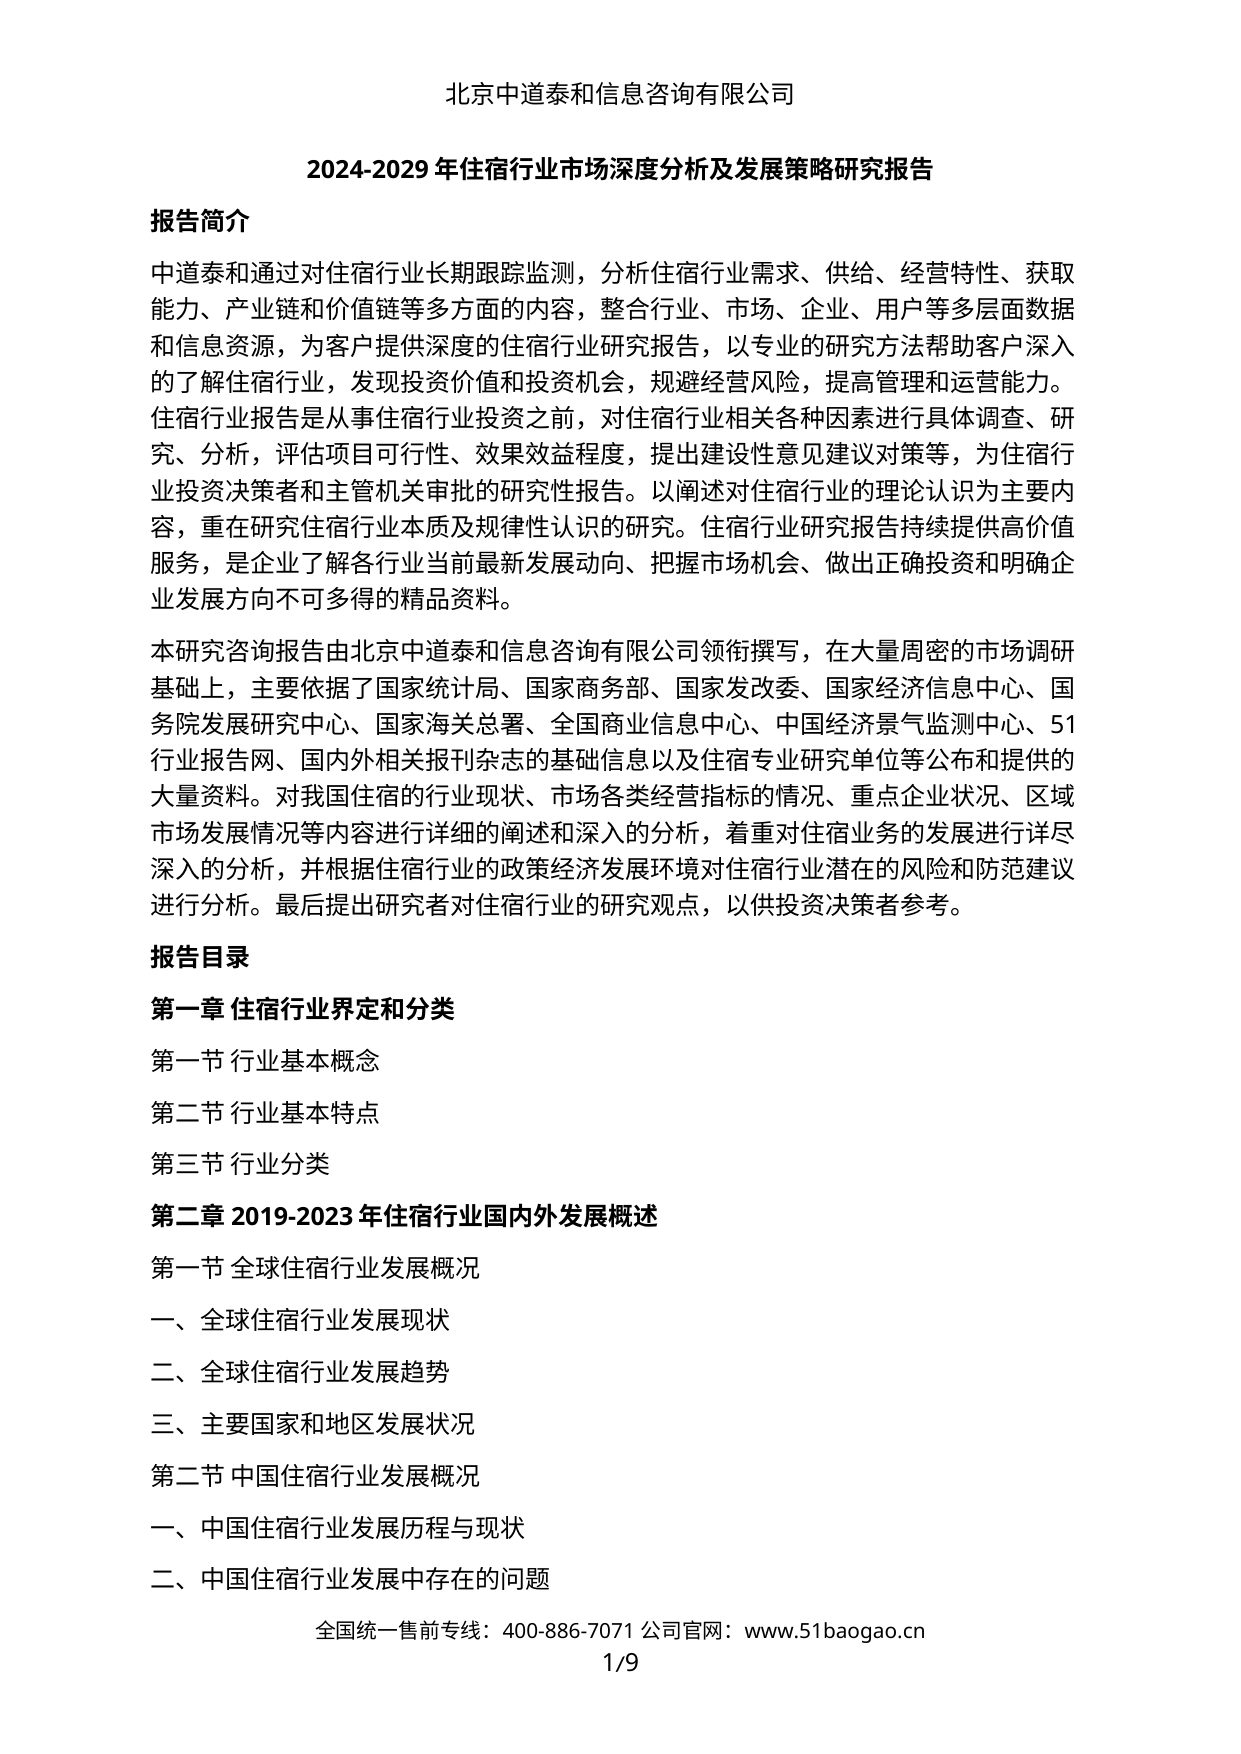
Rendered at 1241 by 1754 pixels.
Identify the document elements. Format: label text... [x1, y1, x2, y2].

text 一、中国住宿行业发展历程与现状 [150, 1508, 1090, 1544]
text 报告简介 [150, 202, 1090, 238]
text 第一节 全球住宿行业发展概况 [150, 1249, 1090, 1285]
text 第二章 2019-2023年住宿行业国内外发展概述 [150, 1197, 1090, 1233]
text 二、全球住宿行业发展趋势 [150, 1352, 1090, 1389]
text 一、全球住宿行业发展现状 [150, 1301, 1090, 1337]
text 中道泰和通过对住宿行业长期跟踪监测，分析住宿行业需求、供给、经营特性、获取能力、产业链和价值链等多方面的内容，整合行业、市场、企业、用户等多层面数据和信息资源，为客户提供深度的住宿行业研究报告，以专业的研究方法帮助客户深入的了解住宿行业，发现投资价值和投资机会，规避经营风险，提高管理和运营能力。住宿行业报告是从事住宿行业投资之前，对住宿行业相关各种因素进行具体调查、研究、分析，评估项目可行性、效果效益程度，提出建设性意见建议对策等，为住宿行业投资决策者和主管机关审批的研究性报告。以阐述对住宿行业的理论认识为主要内容，重在研究住宿行业本质及规律性认识的研究。住宿行业研究报告持续提供高价值服务，是企业了解各行业当前最新发展动向、把握市场机会、做出正确投资和明确企业发展方向不可多得的精品资料。 [150, 254, 1090, 616]
text 第一章 住宿行业界定和分类 [150, 989, 1090, 1026]
text 三、主要国家和地区发展状况 [150, 1404, 1090, 1441]
text 二、中国住宿行业发展中存在的问题 [150, 1560, 1090, 1596]
text 第三节 行业分类 [150, 1145, 1090, 1181]
text 第一节 行业基本概念 [150, 1041, 1090, 1077]
text 2024-2029年住宿行业市场深度分析及发展策略研究报告 [150, 150, 1090, 186]
text 报告目录 [150, 937, 1090, 974]
text 第二节 中国住宿行业发展概况 [150, 1456, 1090, 1492]
text 本研究咨询报告由北京中道泰和信息咨询有限公司领衔撰写，在大量周密的市场调研基础上，主要依据了国家统计局、国家商务部、国家发改委、国家经济信息中心、国务院发展研究中心、国家海关总署、全国商业信息中心、中国经济景气监测中心、51行业报告网、国内外相关报刊杂志的基础信息以及住宿专业研究单位等公布和提供的大量资料。对我国住宿的行业现状、市场各类经营指标的情况、重点企业状况、区域市场发展情况等内容进行详细的阐述和深入的分析，着重对住宿业务的发展进行详尽深入的分析，并根据住宿行业的政策经济发展环境对住宿行业潜在的风险和防范建议进行分析。最后提出研究者对住宿行业的研究观点，以供投资决策者参考。 [150, 632, 1090, 922]
text 第二节 行业基本特点 [150, 1093, 1090, 1129]
